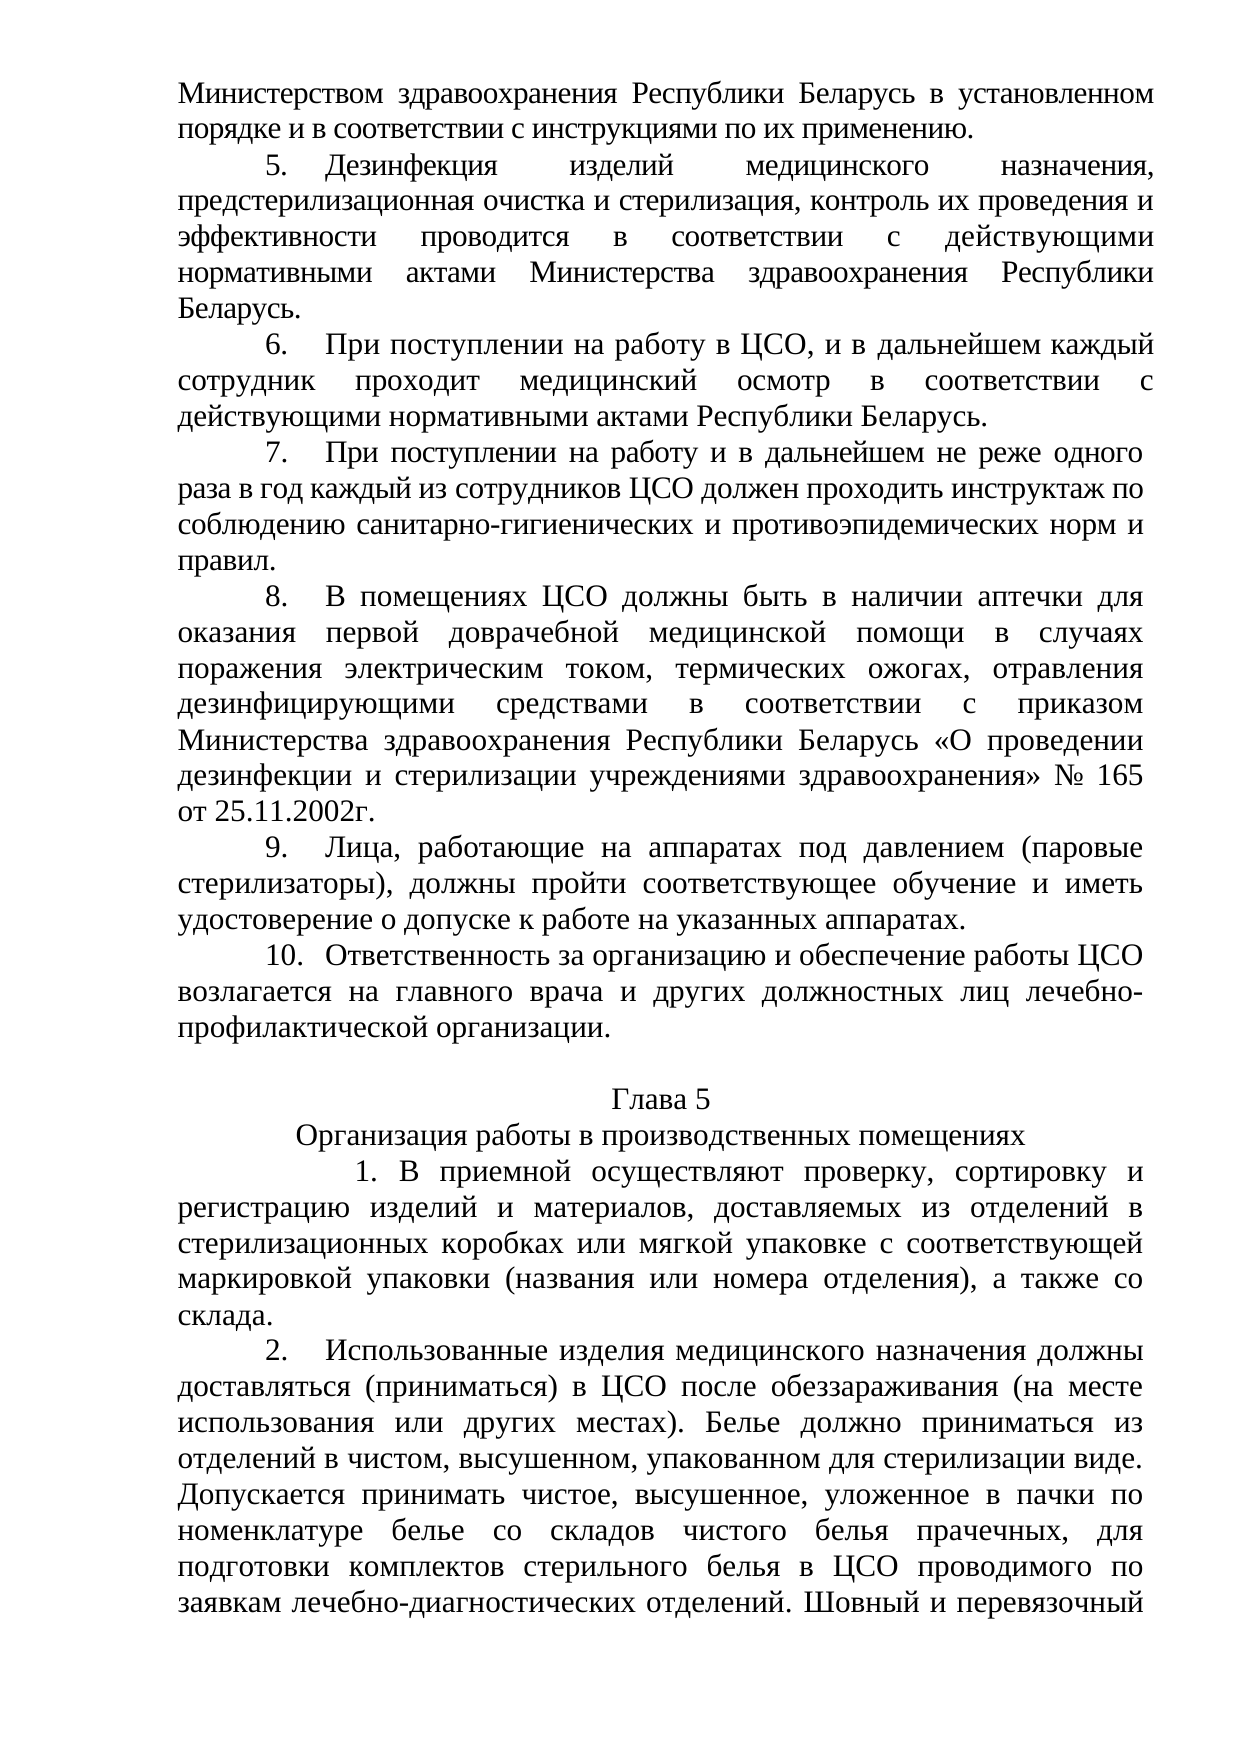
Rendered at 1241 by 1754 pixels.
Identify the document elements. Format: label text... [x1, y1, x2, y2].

list Лица, работающие на аппаратах под давлением (паровые стерилизаторы), должны пройти соответствующее обучение и иметь удостоверение о допуске к работе на указанных аппаратах. [177, 828, 1144, 936]
list При поступлении на работу в ЦСО, и в дальнейшем каждый сотрудник проходит медицинский осмотр в соответствии с действующими нормативными актами Республики Беларусь. [177, 325, 1154, 433]
text Глава 5 [177, 1080, 1144, 1116]
list В помещениях ЦСО должны быть в наличии аптечки для оказания первой доврачебной медицинской помощи в случаях поражения электрическим током, термических ожогах, отравления дезинфицирующими средствами в соответствии с приказом Министерства здравоохранения Республики Беларусь «О проведении дезинфекции и стерилизации учреждениями здравоохранения» № 165 от 25.11.2002г. [177, 577, 1144, 828]
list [177, 74, 1154, 146]
text Организация работы в производственных помещениях [177, 1116, 1144, 1152]
list При поступлении на работу и в дальнейшем не реже одного раза в год каждый из сотрудников ЦСО должен проходить инструктаж по соблюдению санитарно-гигиенических и противоэпидемических норм и правил. [177, 433, 1144, 577]
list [177, 1332, 1144, 1619]
list Дезинфекция изделий медицинского назначения, предстерилизационная очистка и стерилизация, контроль их проведения и эффективности проводится в соответствии с действующими нормативными актами Министерства здравоохранения Республики Беларусь. [177, 146, 1154, 325]
list В приемной осуществляют проверку, сортировку и регистрацию изделий и материалов, доставляемых из отделений в стерилизационных коробках или мягкой упаковке с соответствующей маркировкой упаковки (названия или номера отделения), а также со склада. [177, 1152, 1144, 1332]
list Ответственность за организацию и обеспечение работы ЦСО возлагается на главного врача и других должностных лиц лечебно-профилактической организации. [177, 936, 1144, 1044]
